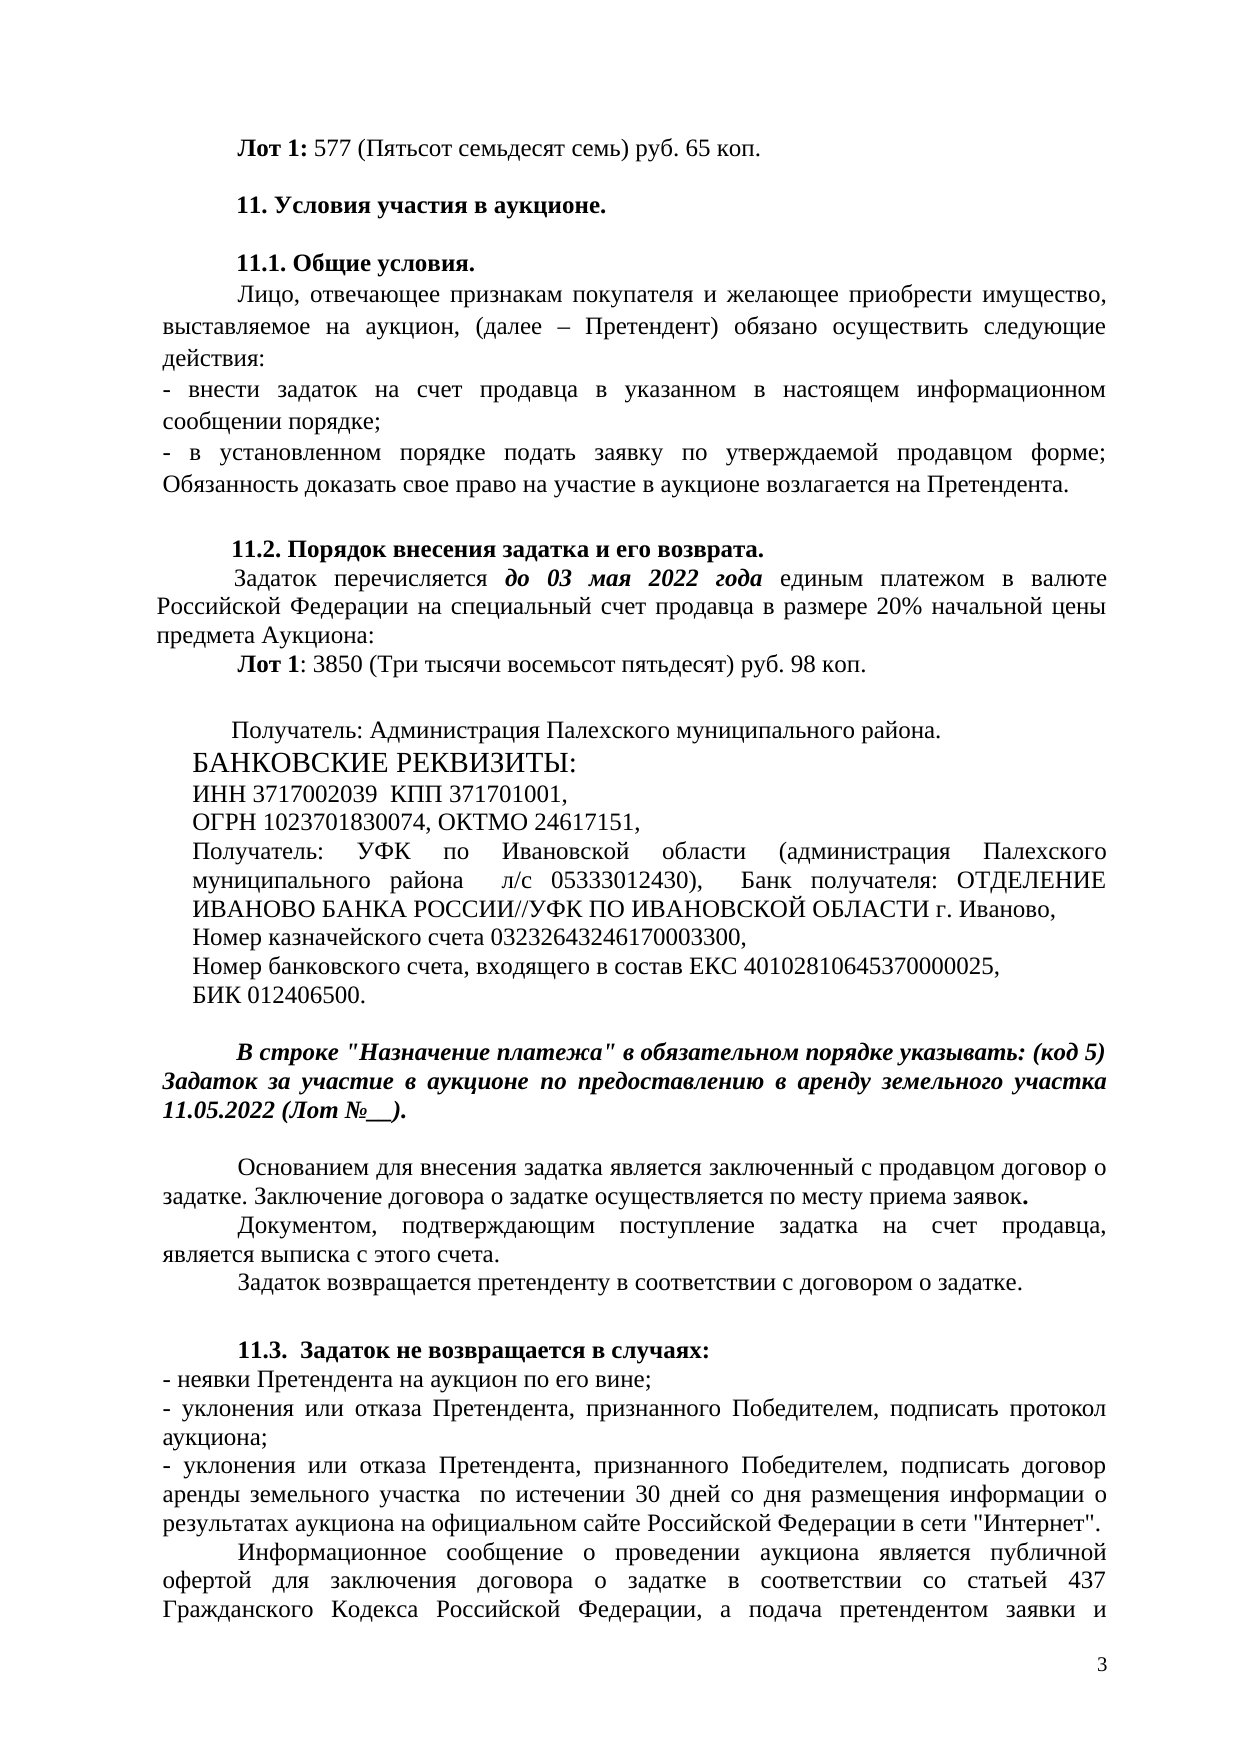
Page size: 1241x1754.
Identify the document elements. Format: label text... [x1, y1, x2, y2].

text Получатель: Администрация Палехского муниципального района. [162, 712, 1107, 745]
text Номер банковского счета, входящего в состав ЕКС 40102810645370000025, [192, 951, 1107, 980]
text Лицо, отвечающее признакам покупателя и желающее приобрести имущество, выставляемое на аукцион, (далее – Претендент) обязано осуществить следующие действия: [162, 279, 1107, 371]
list Лот 1: 3850 (Три тысячи восемьсот пятьдесят) руб. 98 коп. [162, 649, 1107, 678]
text - в установленном порядке подать заявку по утверждаемой продавцом форме; Обязанность доказать свое право на участие в аукционе возлагается на Претендента. [162, 437, 1107, 498]
subtitle 11.3. Задаток не возвращается в случаях: [162, 1336, 1107, 1364]
title В строке "Назначение платежа" в обязательном порядке указывать: (код ) Задаток за участие в аукционе по предоставлению в аренду земельного участка 11.05.2022 (Лот №__). [162, 1037, 1107, 1124]
text - уклонения или отказа Претендента, признанного Победителем, подписать договор аренды земельного участка по истечении 30 дней со дня размещения информации о результатах аукциона на официальном сайте Российской Федерации в сети "Интернет". [162, 1451, 1107, 1537]
text . Общие условия. [162, 248, 1107, 277]
text Документом, подтверждающим поступление задатка на счет продавца, является выписка с этого счета. [162, 1210, 1107, 1267]
text - неявки Претендента на аукцион по его вине; [162, 1364, 1107, 1393]
text БАНКОВСКИЕ РЕКВИЗИТЫ: [192, 745, 1107, 779]
text - внести задаток на счет продавца в указанном в настоящем информационном сообщении порядке; [162, 374, 1107, 434]
text ИНН 3717002039 КПП 371701001, [192, 779, 1107, 807]
text Номер казначейского счета 03232643246170003300, [192, 922, 1107, 951]
text БИК 012406500. [192, 980, 1107, 1009]
text Получатель: УФК по Ивановской области (администрация Палехского муниципального района л/с 05333012430), Банк получателя: ОТДЕЛЕНИЕ ИВАНОВО БАНКА РОССИИ//УФК ПО ИВАНОВСКОЙ ОБЛАСТИ г. Иваново, [192, 836, 1107, 922]
text Задаток возвращается претенденту в соответствии с договором о задатке. [162, 1267, 1107, 1296]
text Задаток перечисляется до 03 мая 2022 года единым платежом в валюте Российской Федерации на специальный счет продавца в размере 20% начальной цены предмета Аукциона: [156, 563, 1107, 649]
text Основанием для внесения задатка является заключенный с продавцом договор о задатке. Заключение договора о задатке осуществляется по месту приема заявок. [162, 1152, 1107, 1210]
text Лот 1: 577 (Пятьсот семьдесят семь) руб. 65 коп. [162, 133, 1107, 162]
text . Условия участия в аукционе. [162, 190, 1107, 219]
text ОГРН 1023701830074, ОКТМО 24617151, [192, 807, 1107, 836]
text 11.2. Порядок внесения задатка и его возврата. [162, 534, 1107, 563]
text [162, 1537, 1107, 1623]
text - уклонения или отказа Претендента, признанного Победителем, подписать протокол аукциона; [162, 1393, 1107, 1451]
